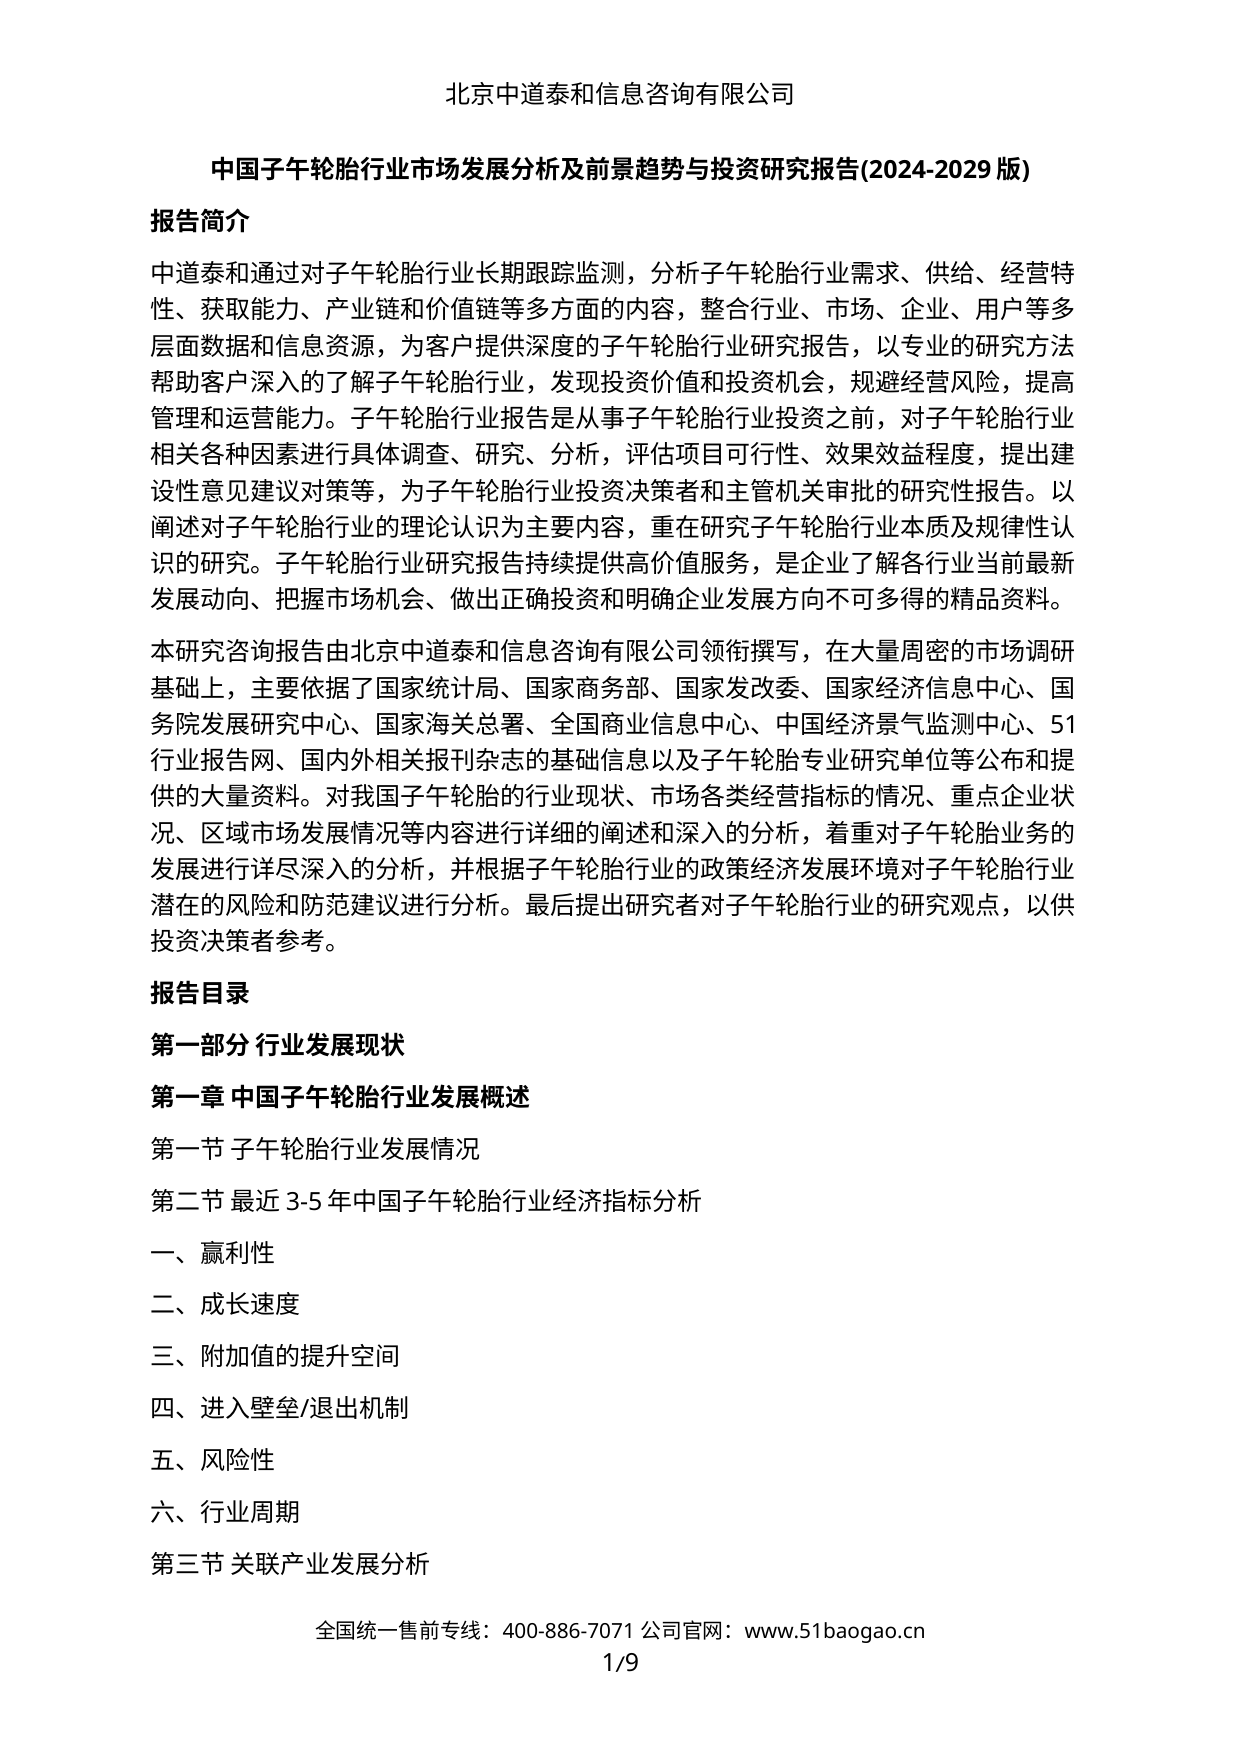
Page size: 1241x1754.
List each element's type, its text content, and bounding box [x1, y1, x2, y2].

text 中国子午轮胎行业市场发展分析及前景趋势与投资研究报告(2024-2029版) [150, 150, 1090, 186]
text 一、赢利性 [150, 1233, 1090, 1269]
text 第二节 最近3-5年中国子午轮胎行业经济指标分析 [150, 1181, 1090, 1217]
text 中道泰和通过对子午轮胎行业长期跟踪监测，分析子午轮胎行业需求、供给、经营特性、获取能力、产业链和价值链等多方面的内容，整合行业、市场、企业、用户等多层面数据和信息资源，为客户提供深度的子午轮胎行业研究报告，以专业的研究方法帮助客户深入的了解子午轮胎行业，发现投资价值和投资机会，规避经营风险，提高管理和运营能力。子午轮胎行业报告是从事子午轮胎行业投资之前，对子午轮胎行业相关各种因素进行具体调查、研究、分析，评估项目可行性、效果效益程度，提出建设性意见建议对策等，为子午轮胎行业投资决策者和主管机关审批的研究性报告。以阐述对子午轮胎行业的理论认识为主要内容，重在研究子午轮胎行业本质及规律性认识的研究。子午轮胎行业研究报告持续提供高价值服务，是企业了解各行业当前最新发展动向、把握市场机会、做出正确投资和明确企业发展方向不可多得的精品资料。 [150, 254, 1090, 616]
text 六、行业周期 [150, 1492, 1090, 1529]
text 第一节 子午轮胎行业发展情况 [150, 1129, 1090, 1166]
text 三、附加值的提升空间 [150, 1337, 1090, 1373]
text 报告简介 [150, 202, 1090, 238]
text 二、成长速度 [150, 1285, 1090, 1321]
text 五、风险性 [150, 1441, 1090, 1477]
text 第一章 中国子午轮胎行业发展概述 [150, 1077, 1090, 1114]
text 报告目录 [150, 974, 1090, 1010]
text 第三节 关联产业发展分析 [150, 1544, 1090, 1581]
text 第一部分 行业发展现状 [150, 1026, 1090, 1062]
text 四、进入壁垒/退出机制 [150, 1389, 1090, 1425]
text 本研究咨询报告由北京中道泰和信息咨询有限公司领衔撰写，在大量周密的市场调研基础上，主要依据了国家统计局、国家商务部、国家发改委、国家经济信息中心、国务院发展研究中心、国家海关总署、全国商业信息中心、中国经济景气监测中心、51行业报告网、国内外相关报刊杂志的基础信息以及子午轮胎专业研究单位等公布和提供的大量资料。对我国子午轮胎的行业现状、市场各类经营指标的情况、重点企业状况、区域市场发展情况等内容进行详细的阐述和深入的分析，着重对子午轮胎业务的发展进行详尽深入的分析，并根据子午轮胎行业的政策经济发展环境对子午轮胎行业潜在的风险和防范建议进行分析。最后提出研究者对子午轮胎行业的研究观点，以供投资决策者参考。 [150, 632, 1090, 958]
